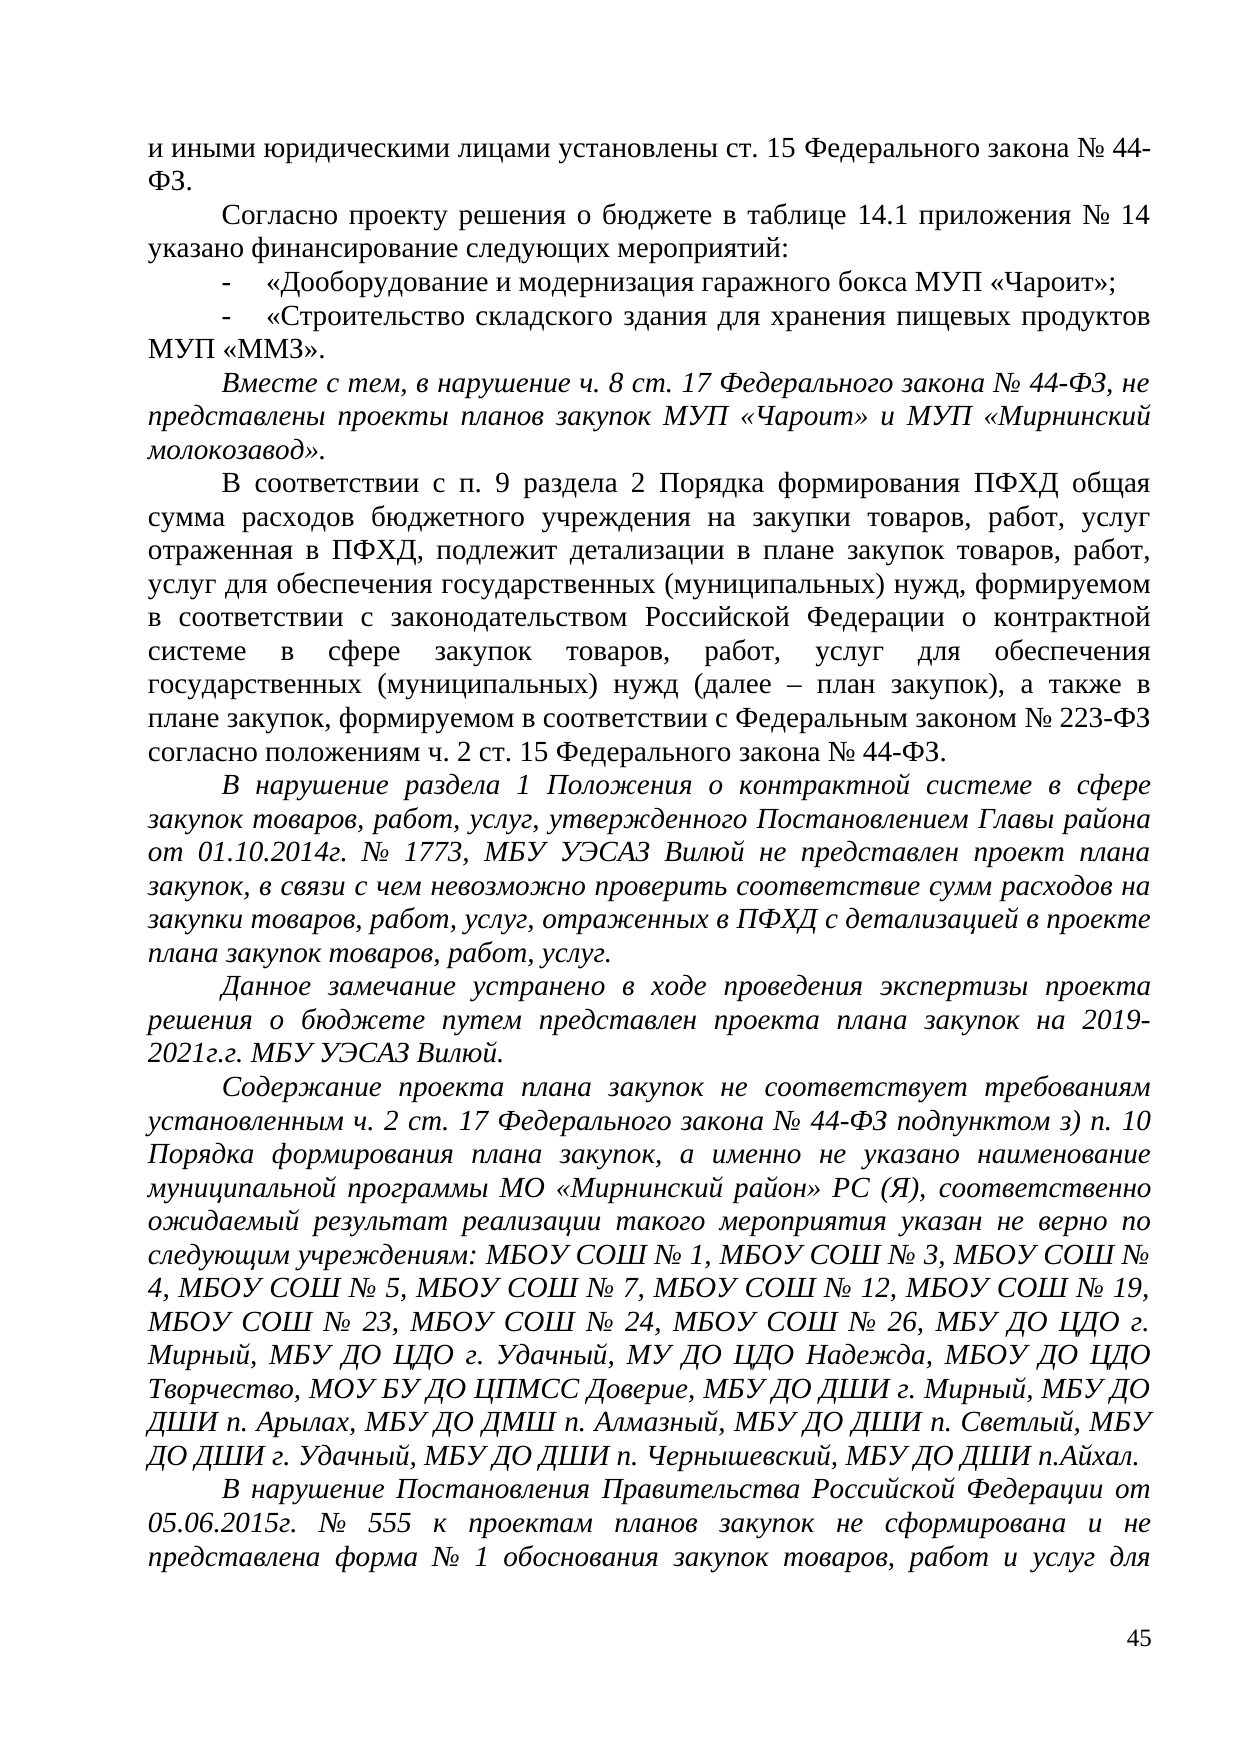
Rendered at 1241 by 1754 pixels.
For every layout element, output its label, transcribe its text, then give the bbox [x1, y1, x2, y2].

text Вместе с тем, в нарушение ч. 8 ст. 17 Федерального закона № 44-ФЗ, не представлены проекты планов закупок МУП «Чароит» и МУП «Мирнинский молокозавод». [148, 365, 1152, 465]
text Данное замечание устранено в ходе проведения экспертизы проекта решения о бюджете путем представлен проекта плана закупок на 2019-2021г.г. МБУ УЭСАЗ Вилюй. [148, 968, 1152, 1069]
text Содержание проекта плана закупок не соответствует требованиям установленным ч. 2 ст. 17 Федерального закона № 44-ФЗ подпунктом з) п. 10 Порядка формирования плана закупок, а именно не указано наименование муниципальной программы МО «Мирнинский район» РС (Я), соответственно ожидаемый результат реализации такого мероприятия указан не верно по следующим учреждениям: МБОУ СОШ № 1, МБОУ СОШ № 3, МБОУ СОШ № 4, МБОУ СОШ № 5, МБОУ СОШ № 7, МБОУ СОШ № 12, МБОУ СОШ № 19, МБОУ СОШ № 23, МБОУ СОШ № 24, МБОУ СОШ № 26, МБУ ДО ЦДО г. Мирный, МБУ ДО ЦДО г. Удачный, МУ ДО ЦДО Надежда, МБОУ ДО ЦДО Творчество, МОУ БУ ДО ЦПМСС Доверие, МБУ ДО ДШИ г. Мирный, МБУ ДО ДШИ п. Арылах, МБУ ДО ДМШ п. Алмазный, МБУ ДО ДШИ п. Светлый, МБУ ДО ДШИ г. Удачный, МБУ ДО ДШИ п. Чернышевский, МБУ ДО ДШИ п.Айхал. [148, 1069, 1152, 1472]
text В соответствии с п. 9 раздела 2 Порядка формирования ПФХД общая сумма расходов бюджетного учреждения на закупки товаров, работ, услуг отраженная в ПФХД, подлежит детализации в плане закупок товаров, работ, услуг для обеспечения государственных (муниципальных) нужд, формируемом в соответствии с законодательством Российской Федерации о контрактной системе в сфере закупок товаров, работ, услуг для обеспечения государственных (муниципальных) нужд (далее – план закупок), а также в плане закупок, формируемом в соответствии с Федеральным законом № 223-ФЗ согласно положениям ч. 2 ст. 15 Федерального закона № 44-ФЗ. [148, 465, 1152, 767]
text Согласно проекту решения о бюджете в таблице 14.1 приложения № 14 указано финансирование следующих мероприятий: [148, 197, 1152, 264]
text - «Строительство складского здания для хранения пищевых продуктов МУП «ММЗ». [148, 298, 1152, 365]
text - «Дооборудование и модернизация гаражного бокса МУП «Чароит»; [148, 264, 1152, 298]
text В нарушение раздела 1 Положения о контрактной системе в сфере закупок товаров, работ, услуг, утвержденного Постановлением Главы района от 01.10.2014г. № 1773, МБУ УЭСАЗ Вилюй не представлен проект плана закупок, в связи с чем невозможно проверить соответствие сумм расходов на закупки товаров, работ, услуг, отраженных в ПФХД с детализацией в проекте плана закупок товаров, работ, услуг. [148, 767, 1152, 968]
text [148, 130, 1152, 197]
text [148, 1472, 1152, 1572]
